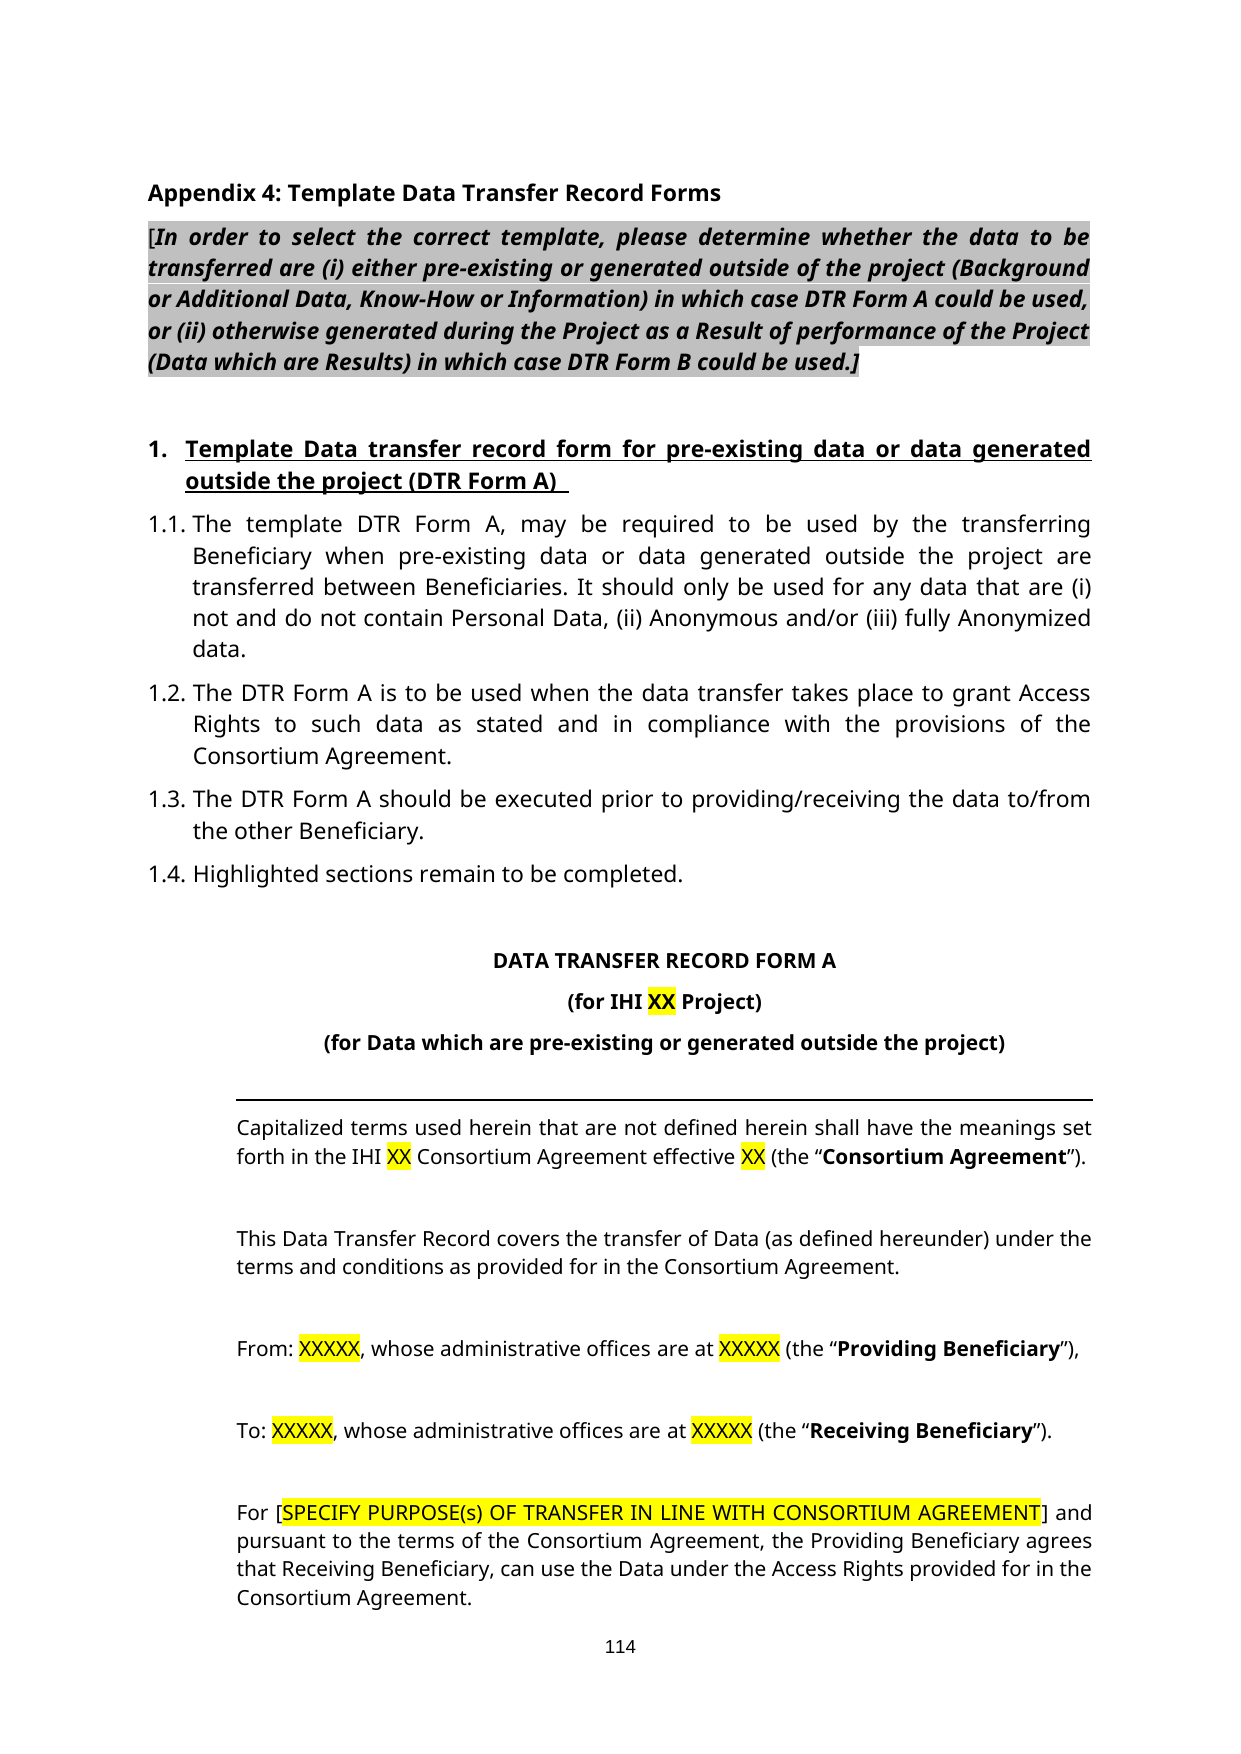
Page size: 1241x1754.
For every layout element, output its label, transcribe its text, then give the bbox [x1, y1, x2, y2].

text To: XXXXX, whose administrative offices are at XXXXX (the “Receiving Beneficiary”). [333, 1416, 691, 1444]
text This Data Transfer Record covers the transfer of Data (as defined hereunder) under the terms and conditions as provided for in the Consortium Agreement. [236, 1224, 1093, 1281]
list Highlighted sections remain to be completed. [148, 858, 1093, 890]
list Template Data transfer record form for pre-existing data or data generated outside the project (DTR Form A) [148, 433, 1093, 496]
text Capitalized terms used herein that are not defined herein shall have the meanings set forth in the IHI XX Consortium Agreement effective XX (the “Consortium Agreement”). [236, 1113, 1093, 1170]
text DATA TRANSFER RECORD FORM A [236, 946, 1093, 974]
list The DTR Form A should be executed prior to providing/receiving the data to/from the other Beneficiary. [148, 783, 1093, 846]
text From: XXXXX, whose administrative offices are at XXXXX (the “Providing Beneficiary”), [360, 1334, 719, 1362]
text (for IHI XX Project) [236, 987, 648, 1015]
list The DTR Form A is to be used when the data transfer takes place to grant Access Rights to such data as stated and in compliance with the provisions of the Consortium Agreement. [148, 677, 1093, 771]
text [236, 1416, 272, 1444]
text To: XXXXX, whose administrative offices are at XXXXX (the “Receiving Beneficiary”). [752, 1416, 1093, 1444]
text Appendix 4: Template Data Transfer Record Forms [148, 177, 1093, 208]
list The template DTR Form A, may be required to be used by the transferring Beneficiary when pre-existing data or data generated outside the project are transferred between Beneficiaries. It should only be used for any data that are (i) not and do not contain Personal Data, (ii) Anonymous and/or (iii) fully Anonymized data. [148, 508, 1093, 665]
text [In order to select the correct template, please determine whether the data to be transferred are (i) either pre-existing or generated outside of the project (Background or Additional Data, Know-How or Information) in which case DTR Form A could be used, or (ii) otherwise generated during the Project as a Result of performance of the Project (Data which are Results) in which case DTR Form B could be used.] [148, 221, 1093, 377]
text (for Data which are pre-existing or generated outside the project) [236, 1028, 1093, 1056]
text From: XXXXX, whose administrative offices are at XXXXX (the “Providing Beneficiary”), [780, 1334, 1093, 1362]
text (for IHI XX Project) [676, 987, 1093, 1015]
text For [SPECIFY PURPOSE(s) OF TRANSFER IN LINE WITH CONSORTIUM AGREEMENT] and pursuant to the terms of the Consortium Agreement, the Providing Beneficiary agrees that Receiving Beneficiary, can use the Data under the Access Rights provided for in the Consortium Agreement. [236, 1498, 1093, 1611]
